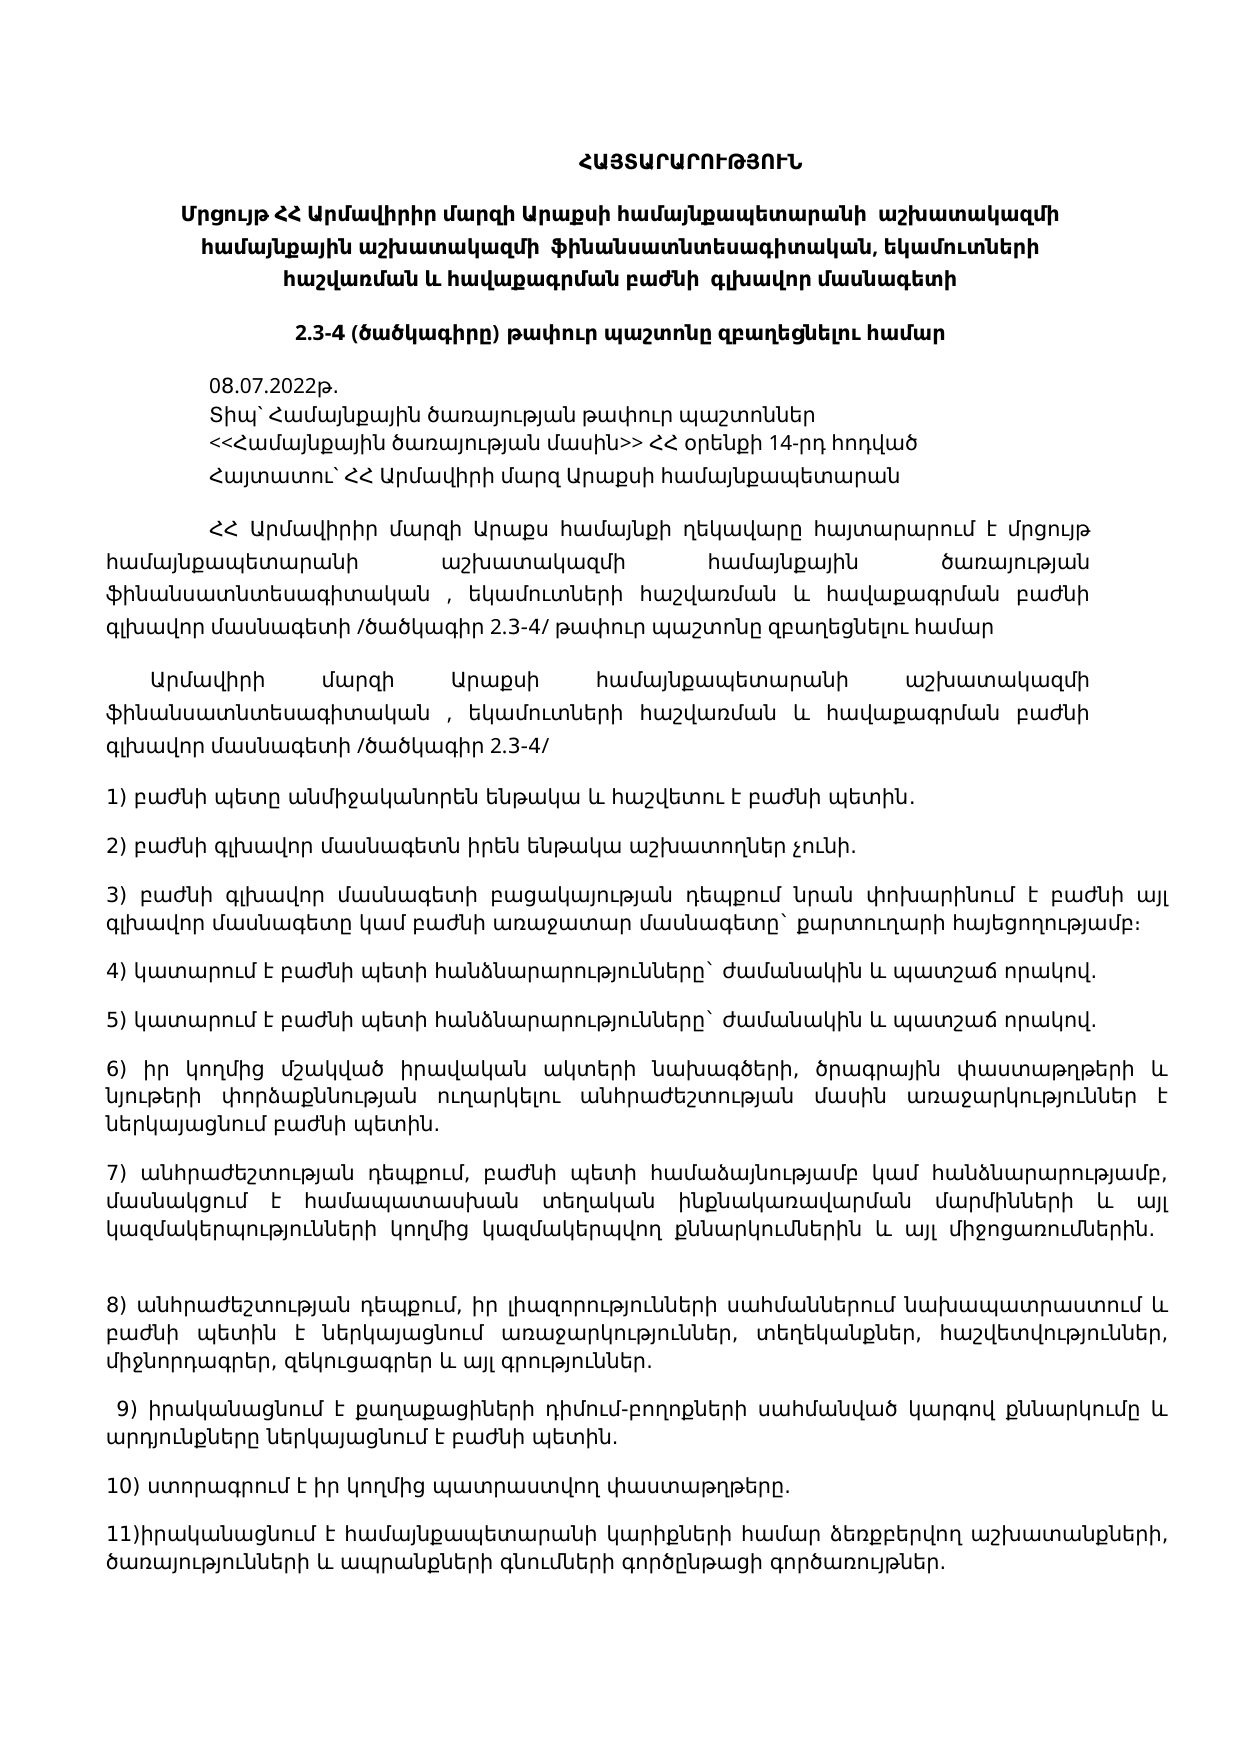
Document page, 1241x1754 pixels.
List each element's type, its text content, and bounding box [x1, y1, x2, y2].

text 4) կատարում է բաժնի պետի հանձնարարությունները` ժամանակին և պատշաճ որակով. [106, 959, 1169, 984]
text Արմավիրի մարզի Արաքսի համայնքապետարանի աշխատակազմի ֆինանսատնտեսագիտական , եկամուտների հաշվառման և հավաքագրման բաժնի գլխավոր մասնագետի /ծածկագիր 2.3-4/ [106, 666, 1090, 759]
text 5) կատարում է բաժնի պետի հանձնարարությունները` ժամանակին և պատշաճ որակով. [106, 1008, 1169, 1032]
text 2.3-4 (ծածկագիրը) թափուր պաշտոնը զբաղեցնելու համար [150, 318, 1090, 346]
text Տիպ` Համայնքային ծառայության թափուր պաշտոններ [135, 400, 1090, 428]
text 7) անհրաժեշտության դեպքում, բաժնի պետի համաձայնությամբ կամ հանձնարարությամբ, մասնակցում է համապատասխան տեղական ինքնակառավարման մարմինների և այլ կազմակերպությունների կողմից կազմակերպվող քննարկումներին և այլ միջոցառումներին. [106, 1161, 1169, 1269]
text 6) իր կողմից մշակված իրավական ակտերի նախագծերի, ծրագրային փաստաթղթերի և նյութերի փորձաքննության ուղարկելու անհրաժեշտության մասին առաջարկություններ է ներկայացնում բաժնի պետին. [106, 1057, 1169, 1137]
text 8) անհրաժեշտության դեպքում, իր լիազորությունների սահմաններում նախապատրաստում և բաժնի պետին է ներկայացնում առաջարկություններ, տեղեկանքներ, հաշվետվություններ, միջնորդագրեր, զեկուցագրեր և այլ գրություններ. [106, 1293, 1169, 1373]
text <<Համայնքային ծառայության մասին>> ՀՀ օրենքի 14-րդ հոդված Հայտատու` ՀՀ Արմավիրի մարզ Արաքսի համայնքապետարան [209, 428, 1090, 489]
text ՀՀ Արմավիրիր մարզի Արաքս համայնքի ղեկավարը հայտարարում է մրցույթ համայնքապետարանի աշխատակազմի համայնքային ծառայության ֆինանսատնտեսագիտական , եկամուտների հաշվառման և հավաքագրման բաժնի գլխավոր մասնագետի /ծածկագիր 2.3-4/ թափուր պաշտոնը զբաղեցնելու համար [106, 514, 1090, 641]
text 3) բաժնի գլխավոր մասնագետի բացակայության դեպքում նրան փոխարինում է բաժնի այլ գլխավոր մասնագետը կամ բաժնի առաջատար մասնագետը` քարտուղարի հայեցողությամբ։ [106, 883, 1169, 935]
text Մրցույթ ՀՀ Արմավիրիր մարզի Արաքսի համայնքապետարանի աշխատակազմի համայնքային աշխատակազմի ֆինանսատնտեսագիտական, եկամուտների հաշվառման և հավաքագրման բաժնի գլխավոր մասնագետի [150, 199, 1090, 293]
text 11)իրականացնում է համայնքապետարանի կարիքների համար ձեռքբերվող աշխատանքների, ծառայությունների և ապրանքների գնումների գործընթացի գործառույթներ. [106, 1522, 1169, 1574]
text 10) ստորագրում է իր կողմից պատրաստվող փաստաթղթերը. [106, 1474, 1169, 1498]
text 1) բաժնի պետը անմիջականորեն ենթակա և հաշվետու է բաժնի պետին․ [106, 784, 1169, 810]
text ՀԱՅՏԱՐԱՐՈՒԹՅՈՒՆ [150, 150, 1090, 174]
text 2) բաժնի գլխավոր մասնագետն իրեն ենթակա աշխատողներ չունի. [106, 834, 1169, 858]
text 9) իրականացնում է քաղաքացիների դիմում-բողոքների սահմանված կարգով քննարկումը և արդյունքները ներկայացնում է բաժնի պետին. [106, 1397, 1169, 1449]
text 08.07.2022թ․ [135, 371, 1090, 400]
